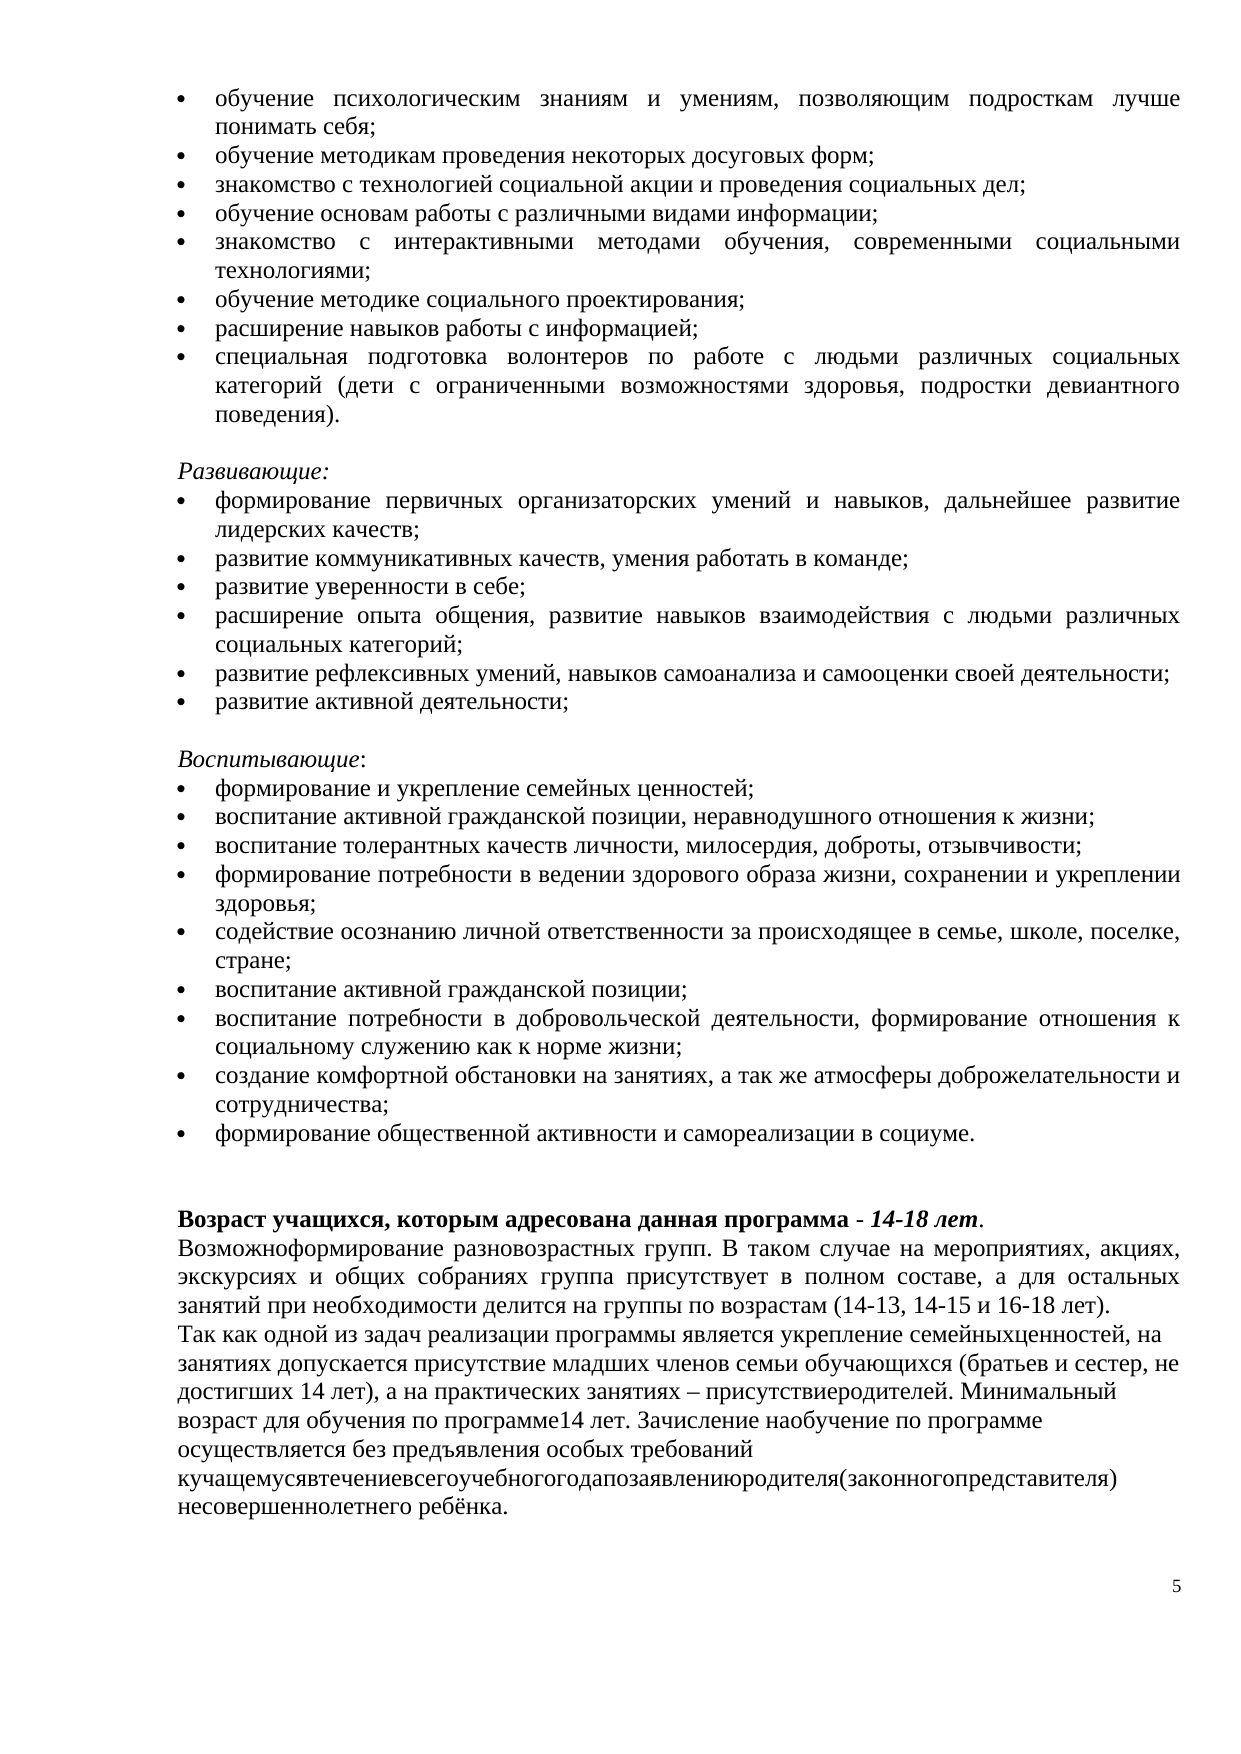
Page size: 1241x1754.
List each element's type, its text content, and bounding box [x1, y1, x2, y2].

list воспитание активной гражданской позиции; [177, 974, 1181, 1003]
list формирование потребности в ведении здорового образа жизни, сохранении и укреплении здоровья; [177, 859, 1181, 916]
list развитие активной деятельности; [177, 686, 1181, 715]
list формирование и укрепление семейных ценностей; [177, 773, 1181, 801]
list развитие рефлексивных умений, навыков самоанализа и самооценки своей деятельности; [177, 658, 1181, 686]
list обучение методике социального проектирования; [177, 284, 1181, 313]
list знакомство с интерактивными методами обучения, современными социальными технологиями; [177, 226, 1181, 284]
list обучение методикам проведения некоторых досуговых форм; [177, 140, 1181, 169]
list знакомство с технологией социальной акции и проведения социальных дел; [177, 169, 1181, 198]
text Развивающие: [177, 456, 1181, 485]
text Возможноформирование разновозрастных групп. В таком случае на мероприятиях, акциях, экскурсиях и общих собраниях группа присутствует в полном составе, а для остальных занятий при необходимости делится на группы по возрастам (14-13, 14-15 и 16-18 лет). [177, 1233, 1181, 1319]
list содействие осознанию личной ответственности за происходящее в семье, школе, поселке, стране; [177, 916, 1181, 974]
text Воспитывающие: [177, 744, 1181, 773]
list специальная подготовка волонтеров по работе с людьми различных социальных категорий (дети с ограниченными возможностями здоровья, подростки девиантного поведения). [177, 341, 1181, 428]
list обучение основам работы с различными видами информации; [177, 198, 1181, 226]
list формирование первичных организаторских умений и навыков, дальнейшее развитие лидерских качеств; [177, 485, 1181, 543]
text Так как одной из задач реализации программы является укрепление семейныхценностей, на занятиях допускается присутствие младших членов семьи обучающихся (братьев и сестер, не достигших 14 лет), а на практических занятиях – присутствиеродителей. Минимальный возраст для обучения по программе14 лет. Зачисление наобучение по программе осуществляется без предъявления особых требований кучащемусявтечениевсегоучебногогодапозаявлениюродителя(законногопредставителя) несовершеннолетнего ребёнка. [177, 1319, 1181, 1520]
list развитие коммуникативных качеств, умения работать в команде; [177, 543, 1181, 571]
list формирование общественной активности и самореализации в социуме. [177, 1118, 1181, 1146]
list воспитание потребности в добровольческой деятельности, формирование отношения к социальному служению как к норме жизни; [177, 1003, 1181, 1060]
list обучение психологическим знаниям и умениям, позволяющим подросткам лучше понимать себя; [177, 83, 1181, 140]
list расширение опыта общения, развитие навыков взаимодействия с людьми различных социальных категорий; [177, 600, 1181, 658]
list воспитание активной гражданской позиции, неравнодушного отношения к жизни; [177, 801, 1181, 830]
list расширение навыков работы с информацией; [177, 313, 1181, 341]
text Возраст учащихся, которым адресована данная программа - 14-18 лет. [177, 1204, 1181, 1233]
list развитие уверенности в себе; [177, 571, 1181, 600]
list создание комфортной обстановки на занятиях, а так же атмосферы доброжелательности и сотрудничества; [177, 1060, 1181, 1118]
list воспитание толерантных качеств личности, милосердия, доброты, отзывчивости; [177, 830, 1181, 859]
